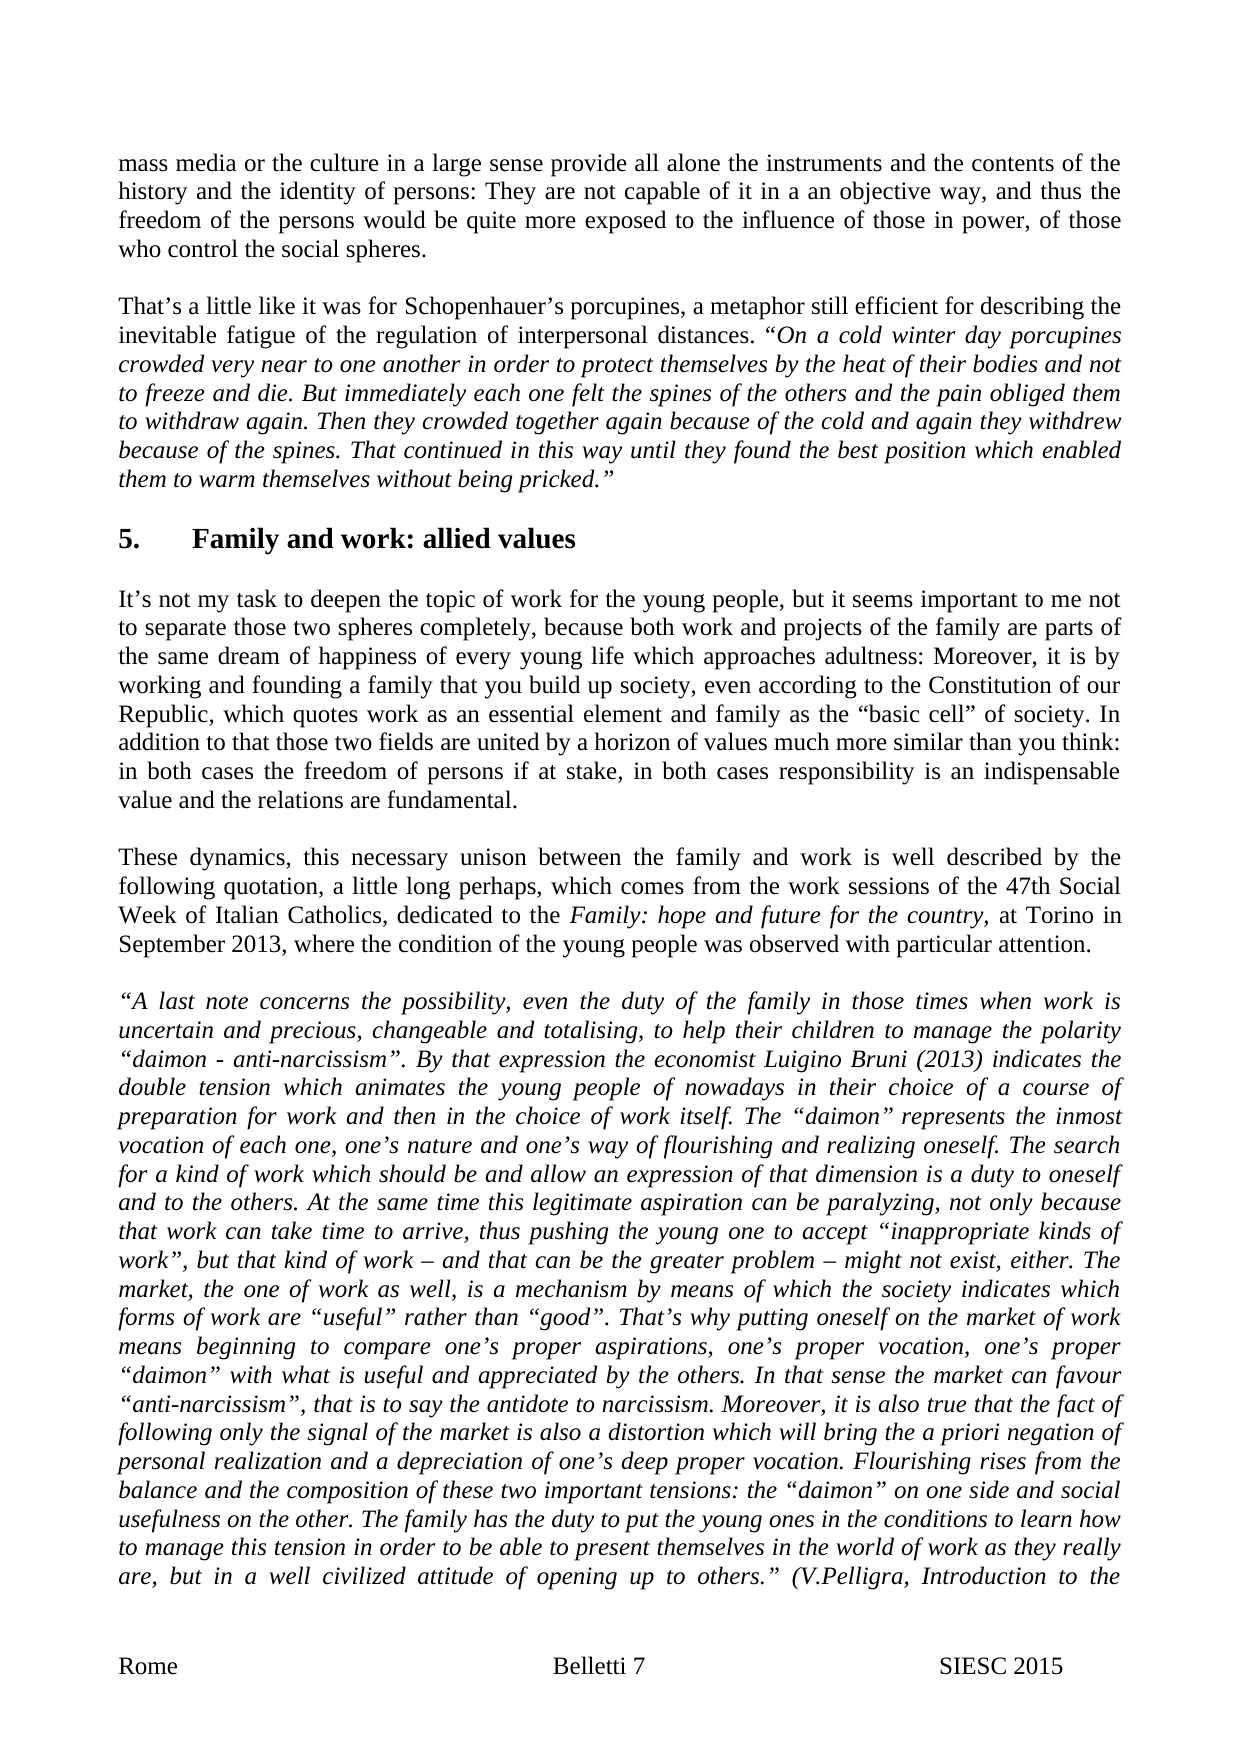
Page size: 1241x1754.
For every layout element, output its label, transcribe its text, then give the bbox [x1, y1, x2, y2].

text 5. Family and work: allied values [118, 521, 1122, 555]
text That’s a little like it was for Schopenhauer’s porcupines, a metaphor still efficient for describing the inevitable fatigue of the regulation of interpersonal distances. “On a cold winter day porcupines crowded very near to one another in order to protect themselves by the heat of their bodies and not to freeze and die. But immediately each one felt the spines of the others and the pain obliged them to withdraw again. Then they crowded together again because of the cold and again they withdrew because of the spines. That continued in this way until they found the best position which enabled them to warm themselves without being pricked.” [118, 291, 1122, 493]
subtitle These dynamics, this necessary unison between the family and work is well described by the following quotation, a little long perhaps, which comes from the work sessions of the 47th Social Week of Italian Catholics, dedicated to the Family: hope and future for the country, at Torino in September 2013, where the condition of the young people was observed with particular attention. [118, 842, 1122, 957]
text It’s not my task to deepen the topic of work for the young people, but it seems important to me not to separate those two spheres completely, because both work and projects of the family are parts of the same dream of happiness of every young life which approaches adultness: Moreover, it is by working and founding a family that you build up society, even according to the Constitution of our Republic, which quotes work as an essential element and family as the “basic cell” of society. In addition to that those two fields are united by a horizon of values much more similar than you think: in both cases the freedom of persons if at stake, in both cases responsibility is an indispensable value and the relations are fundamental. [118, 584, 1122, 814]
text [118, 986, 1122, 1590]
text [118, 148, 1122, 263]
